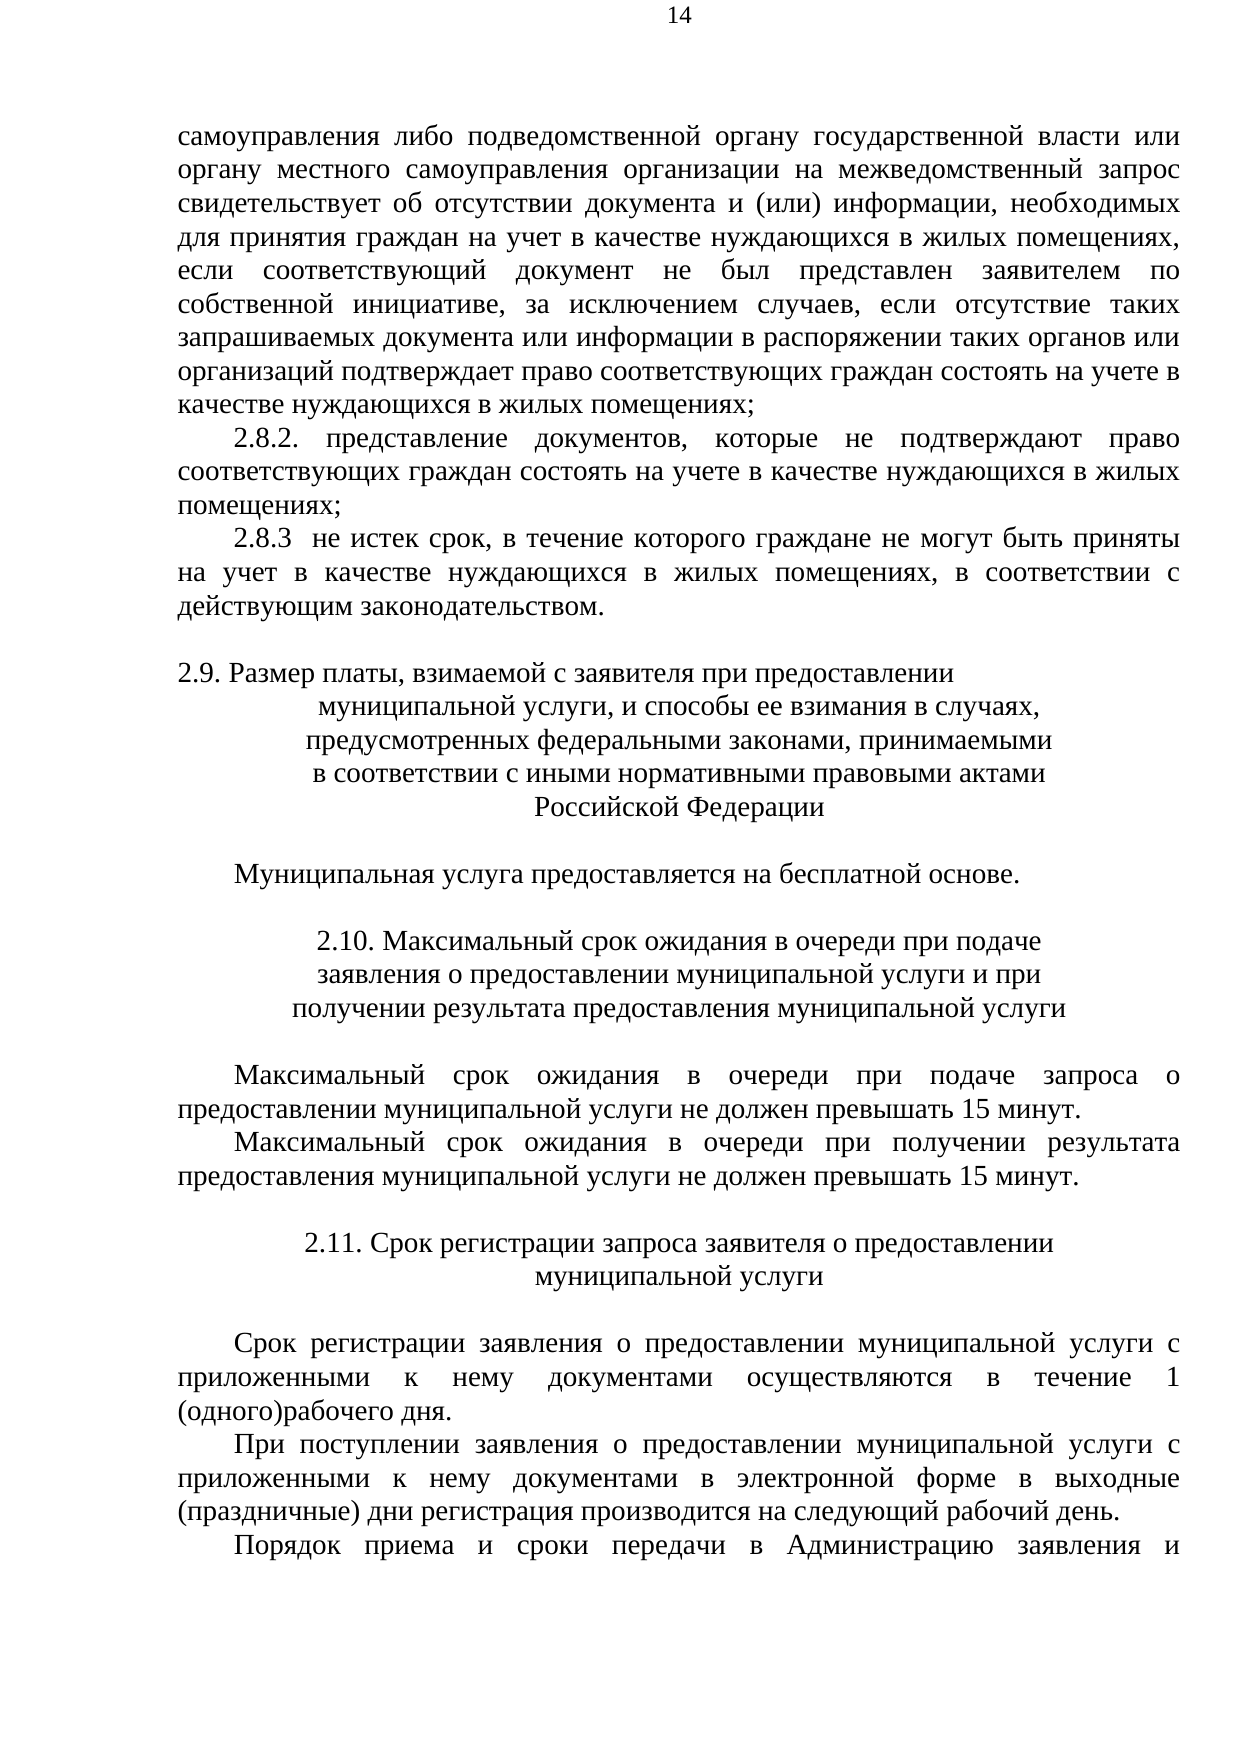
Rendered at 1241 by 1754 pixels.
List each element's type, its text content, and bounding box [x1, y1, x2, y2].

text 2.10. Максимальный срок ожидания в очереди при подаче [177, 923, 1181, 957]
text 2.11. Срок регистрации запроса заявителя о предоставлении [177, 1225, 1181, 1258]
text Российской Федерации [177, 789, 1181, 822]
text Муниципальная услуга предоставляется на бесплатной основе. [177, 856, 1181, 889]
text в соответствии с иными нормативными правовыми актами [177, 755, 1181, 789]
text 2.8.2. представление документов, которые не подтверждают право соответствующих граждан состоять на учете в качестве нуждающихся в жилых помещениях; [177, 420, 1181, 521]
text заявления о предоставлении муниципальной услуги и при [177, 957, 1181, 990]
text муниципальной услуги [177, 1258, 1181, 1292]
text 2.9. Размер платы, взимаемой с заявителя при предоставлении [177, 655, 1181, 688]
text 2.8.3 не истек срок, в течение которого граждане не могут быть приняты на учет в качестве нуждающихся в жилых помещениях, в соответствии с действующим законодательством. [177, 521, 1181, 621]
text муниципальной услуги, и способы ее взимания в случаях, [177, 688, 1181, 722]
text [177, 1527, 1181, 1560]
text предусмотренных федеральными законами, принимаемыми [177, 722, 1181, 755]
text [177, 118, 1181, 420]
text Максимальный срок ожидания в очереди при подаче запроса о предоставлении муниципальной услуги не должен превышать 15 минут. [177, 1057, 1181, 1124]
text Максимальный срок ожидания в очереди при получении результата предоставления муниципальной услуги не должен превышать 15 минут. [177, 1124, 1181, 1191]
text получении результата предоставления муниципальной услуги [177, 990, 1181, 1024]
text При поступлении заявления о предоставлении муниципальной услуги с приложенными к нему документами в электронной форме в выходные (праздничные) дни регистрация производится на следующий рабочий день. [177, 1426, 1181, 1527]
text Срок регистрации заявления о предоставлении муниципальной услуги с приложенными к нему документами осуществляются в течение 1 (одного)рабочего дня. [177, 1326, 1181, 1426]
